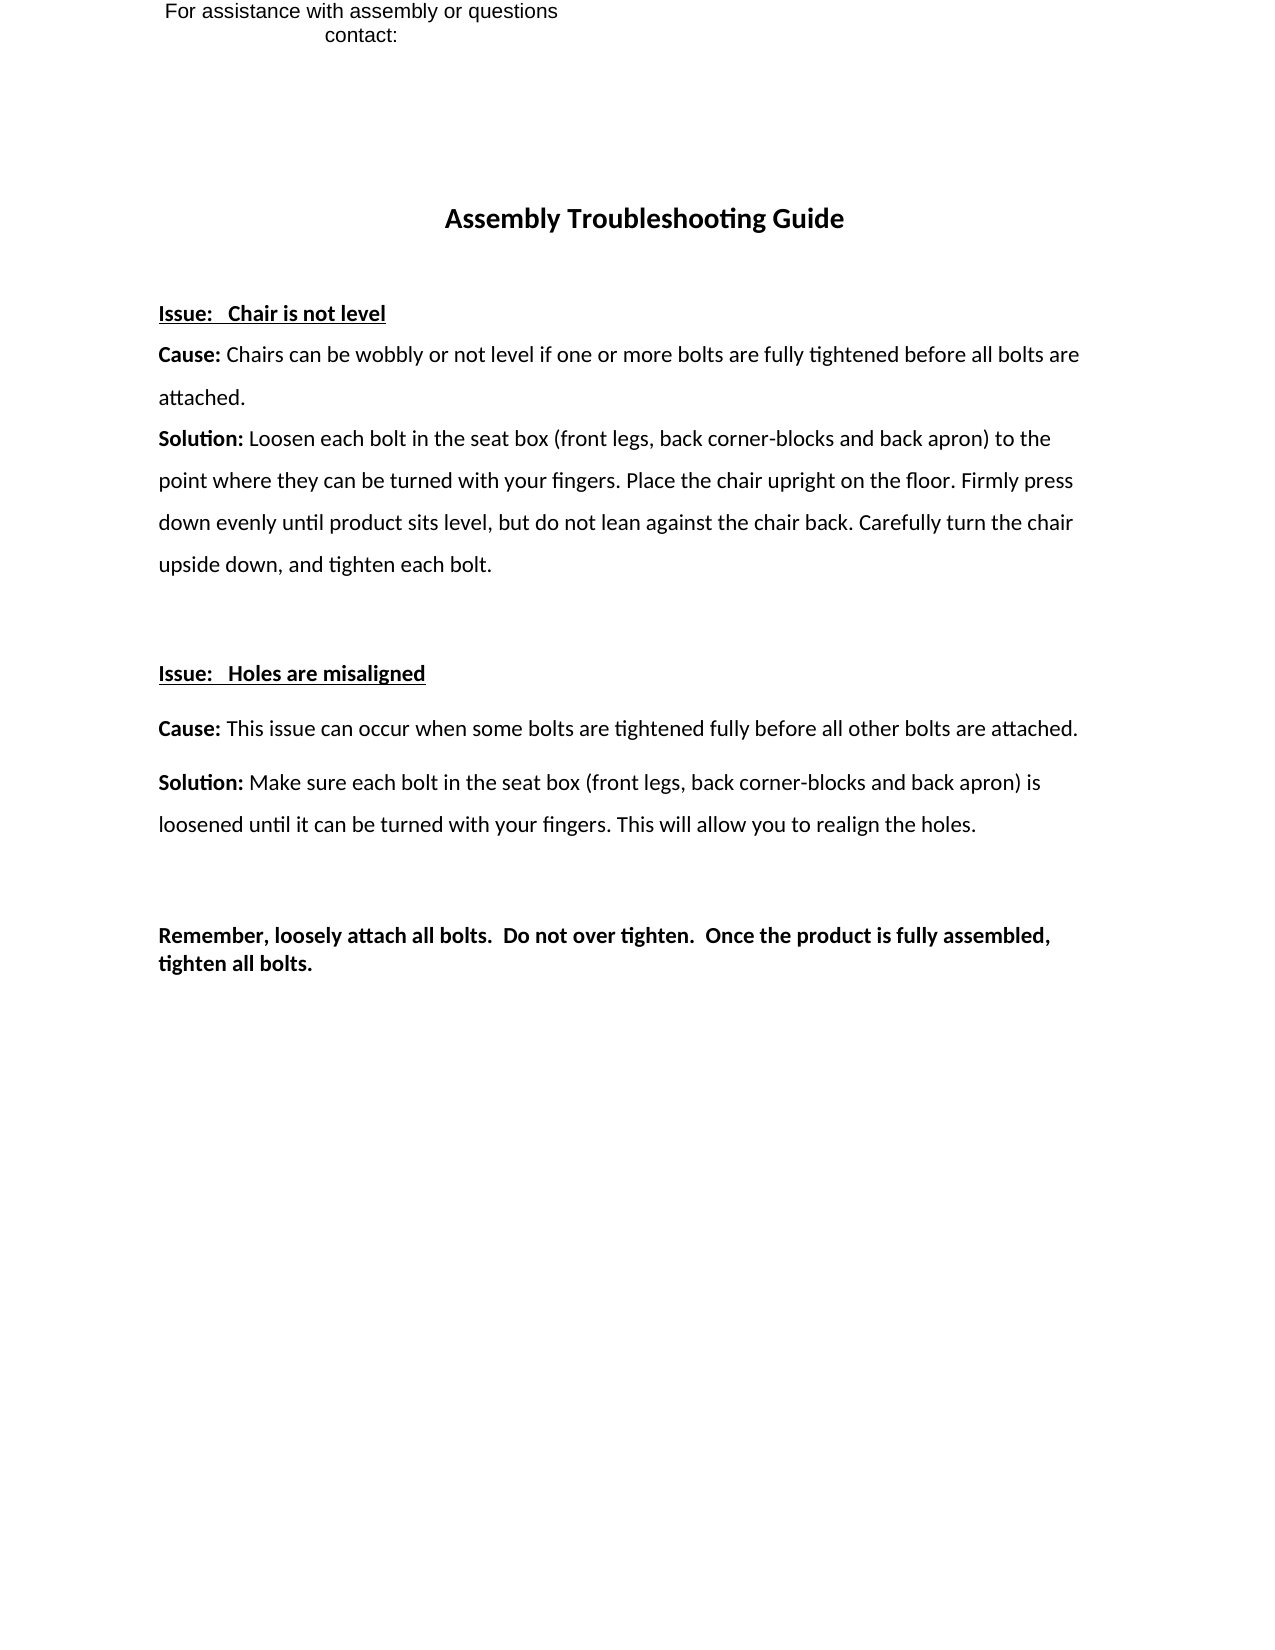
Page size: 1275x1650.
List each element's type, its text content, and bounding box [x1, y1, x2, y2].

text Assembly Troubleshooting Guide [158, 200, 1065, 235]
text Issue: Chair is not level [158, 299, 1096, 327]
text Solution: Make sure each bolt in the seat box (front legs, back corner-blocks and back apron) is loosened until it can be turned with your fingers. This will allow you to realign the holes. [158, 768, 1096, 838]
text Cause: This issue can occur when some bolts are tightened fully before all other bolts are attached. [158, 714, 1096, 742]
text Issue: Holes are misaligned [158, 659, 1096, 687]
text Remember, loosely attach all bolts. Do not over tighten. Once the product is fully assembled, tighten all bolts. [158, 921, 1096, 977]
text Solution: Loosen each bolt in the seat box (front legs, back corner-blocks and back apron) to the point where they can be turned with your fingers. Place the chair upright on the floor. Firmly press down evenly until product sits level, but do not lean against the chair back. Carefully turn the chair upside down, and tighten each bolt. [158, 424, 1096, 578]
text Cause: Chairs can be wobbly or not level if one or more bolts are fully tightened before all bolts are attached. [158, 341, 1096, 411]
